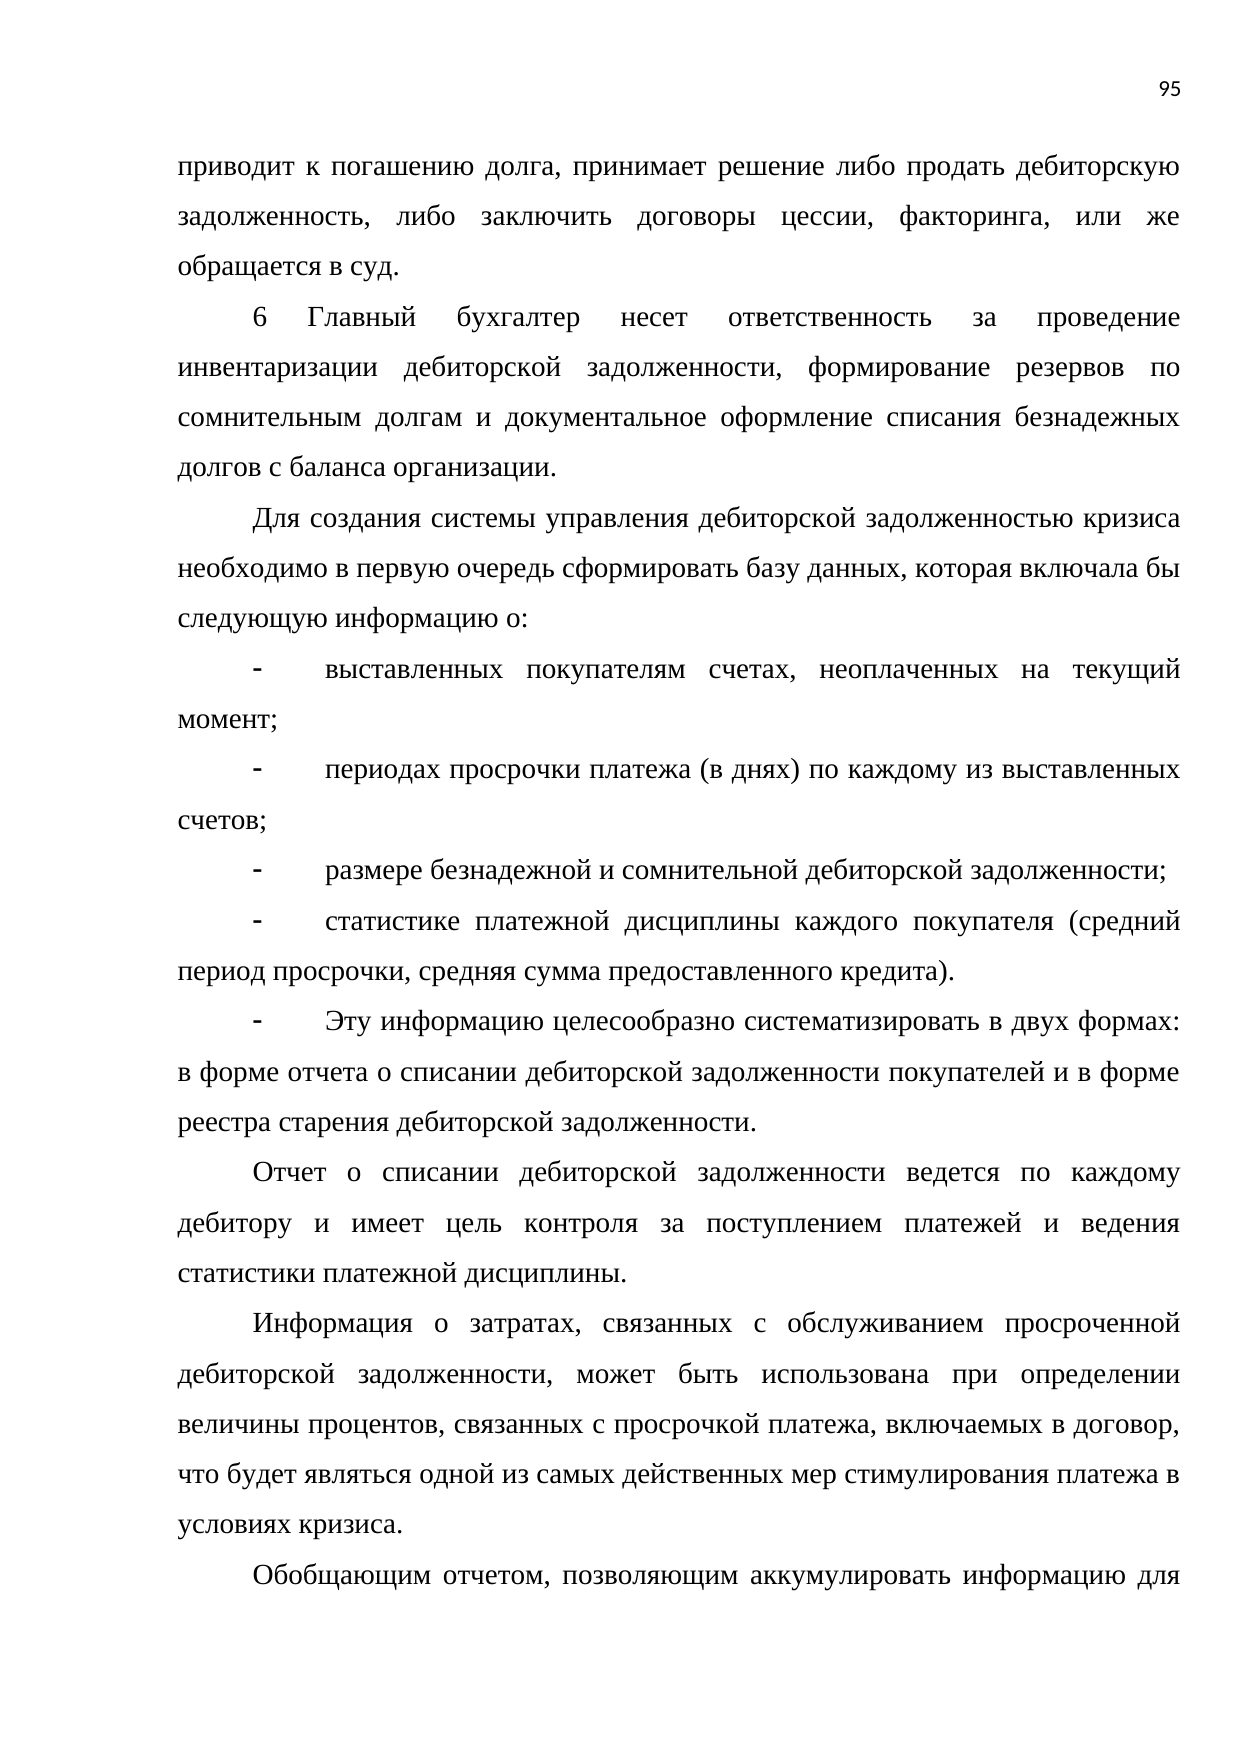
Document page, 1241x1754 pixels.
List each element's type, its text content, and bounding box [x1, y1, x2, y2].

list Эту информацию целесообразно систематизировать в двух формах: в форме отчета о списании дебиторской задолженности покупателей и в форме реестра старения дебиторской задолженности. [177, 1003, 1181, 1138]
list статистике платежной дисциплины каждого покупателя (средний период просрочки, средняя сумма предоставленного кредита). [177, 903, 1181, 987]
text Отчет о списании дебиторской задолженности ведется по каждому дебитору и имеет цель контроля за поступлением платежей и ведения статистики платежной дисциплины. [177, 1154, 1181, 1289]
list периодах просрочки платежа (в днях) по каждому из выставленных счетов; [177, 752, 1181, 836]
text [177, 148, 1181, 282]
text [177, 1557, 1181, 1591]
list размере безнадежной и сомнительной дебиторской задолженности; [177, 852, 1181, 886]
text Для создания системы управления дебиторской задолженностью кризиса необходимо в первую очередь сформировать базу данных, которая включала бы следующую информацию о: [177, 500, 1181, 634]
text 6 Главный бухгалтер несет ответственность за проведение инвентаризации дебиторской задолженности, формирование резервов по сомнительным долгам и документальное оформление списания безнадежных долгов с баланса организации. [177, 299, 1181, 483]
text Информация о затратах, связанных с обслуживанием просроченной дебиторской задолженности, может быть использована при определении величины процентов, связанных с просрочкой платежа, включаемых в договор, что будет являться одной из самых действенных мер стимулирования платежа в условиях кризиса. [177, 1305, 1181, 1540]
list выставленных покупателям счетах, неоплаченных на текущий момент; [177, 651, 1181, 735]
